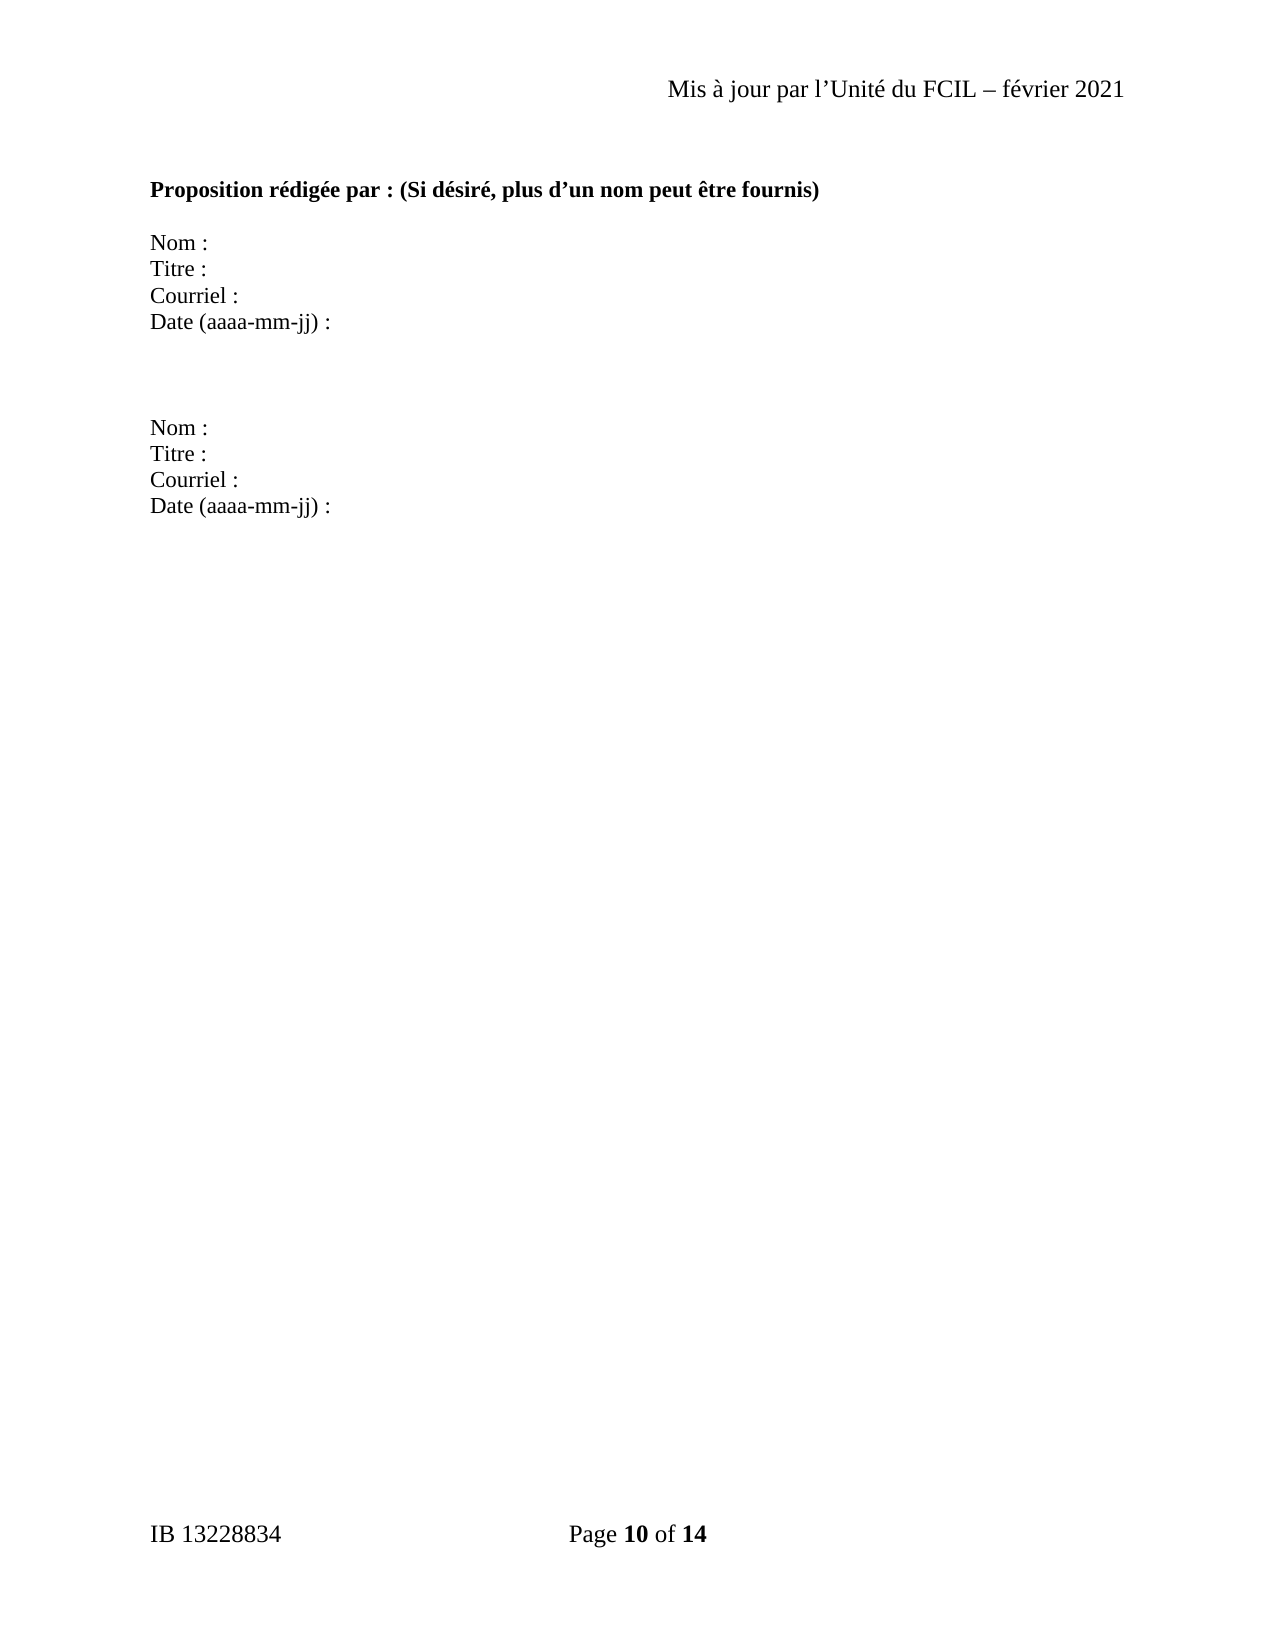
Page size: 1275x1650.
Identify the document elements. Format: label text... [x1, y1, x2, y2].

text Nom : [150, 229, 1125, 255]
text Courriel : [150, 466, 1125, 493]
text Titre : [150, 255, 1125, 282]
text Courriel : [150, 282, 1125, 308]
text Nom : [150, 413, 1125, 440]
text Titre : [150, 440, 1125, 466]
text Proposition rédigée par : (Si désiré, plus d’un nom peut être fournis) [150, 176, 1125, 203]
text Date (aaaa-mm-jj) : [150, 308, 1125, 334]
text Date (aaaa-mm-jj) : [150, 493, 1125, 519]
